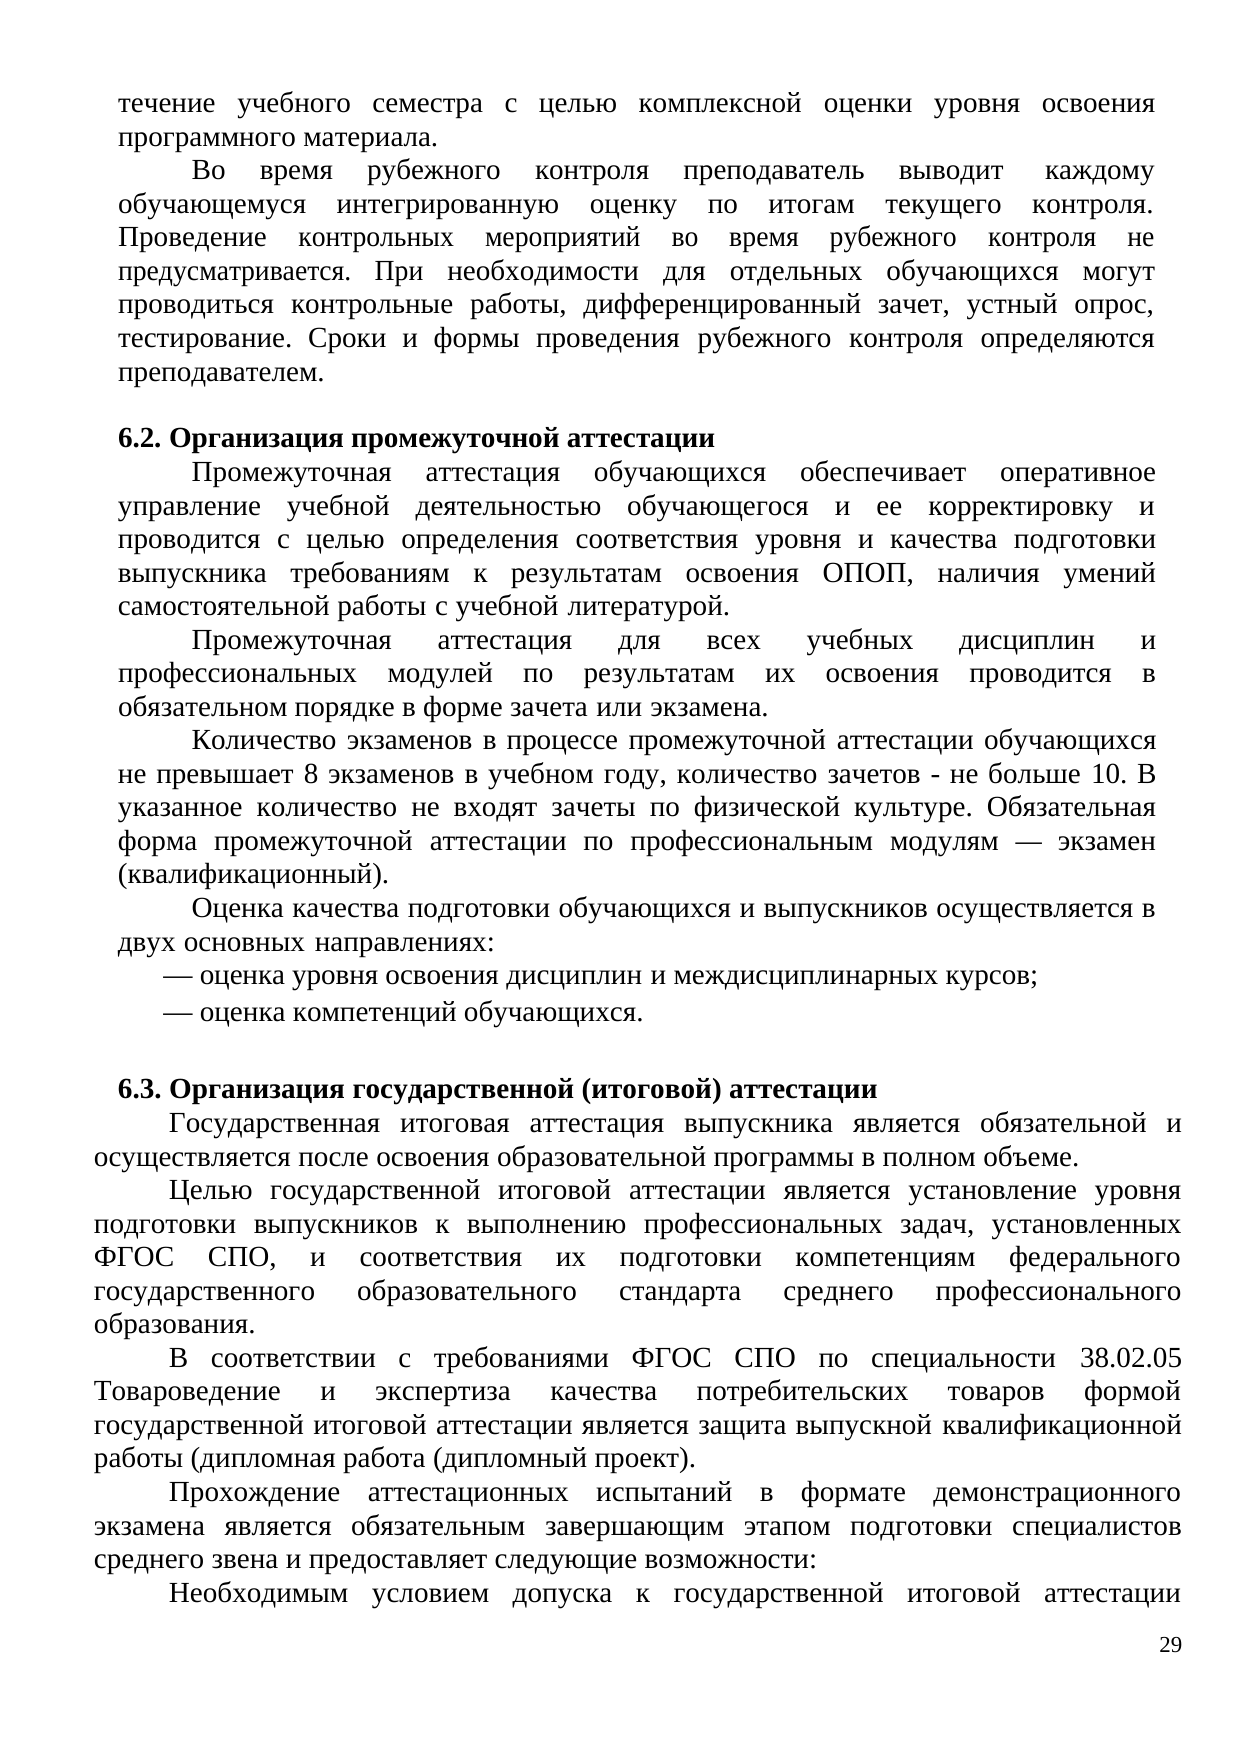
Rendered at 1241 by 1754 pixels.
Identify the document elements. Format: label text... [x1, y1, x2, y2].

text Промежуточная аттестация обучающихся обеспечивает оперативное управление учебной деятельностью обучающегося и ее корректировку и проводится с целью определения соответствия уровня и качества подготовки выпускника требованиям к результатам освоения OПOП, наличия умений самостоятельной работы с учебной литературой. [118, 454, 1156, 622]
text В соответствии с требованиями ФГОС СПО по специальности 38.02.05 Товароведение и экспертиза качества потребительских товаров формой государственной итоговой аттестации является защита выпускной квалификационной работы (дипломная работа (дипломный проект). [94, 1340, 1182, 1474]
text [94, 1575, 1182, 1608]
text Промежуточная аттестация для всех учебных дисциплин и профессиональных модулей по результатам их освоения проводится в обязательном порядке в форме зачета или экзамена. [118, 622, 1157, 722]
text Оценка качества подготовки обучающихся и выпускников осуществляется в двух основных направлениях: [118, 890, 1156, 957]
text Прохождение аттестационных испытаний в формате демонстрационного экзамена является обязательным завершающим этапом подготовки специалистов среднего звена и предоставляет следующие возможности: [94, 1474, 1182, 1575]
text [118, 85, 1155, 152]
subtitle Организация промежуточной аттестации [118, 421, 1182, 454]
list оценка компетенций обучающихся. [163, 994, 1182, 1027]
text Количество экзаменов в процессе промежуточной аттестации обучающихся не превышает 8 экзаменов в учебном году, количество зачетов - не больше 10. В указанное количество не входят зачеты по физической культуре. Обязательная форма промежуточной аттестации по профессиональным модулям — экзамен (квалификационный). [118, 722, 1156, 890]
subtitle Организация государственной (итоговой) аттестации [118, 1072, 1182, 1105]
text Во время рубежного контроля преподаватель выводит каждому обучающемуся интегрированную оценку по итогам текущего контроля. Проведение контрольных мероприятий во время рубежного контроля не предусматривается. При необходимости для отдельных обучающихся могут проводиться контрольные работы, дифференцированный зачет, устный опрос, тестирование. Сроки и формы проведения рубежного контроля определяются преподавателем. [118, 152, 1155, 387]
text Целью государственной итоговой аттестации является установление уровня подготовки выпускников к выполнению профессиональных задач, установленных ФГОС СПО, и соответствия их подготовки компетенциям федерального государственного образовательного стандарта среднего профессионального образования. [94, 1172, 1182, 1340]
text Государственная итоговая аттестация выпускника является обязательной и осуществляется после освоения образовательной программы в полном объеме. [94, 1105, 1182, 1172]
list оценка уровня освоения дисциплин и междисциплинарных курсов; [163, 957, 1182, 991]
